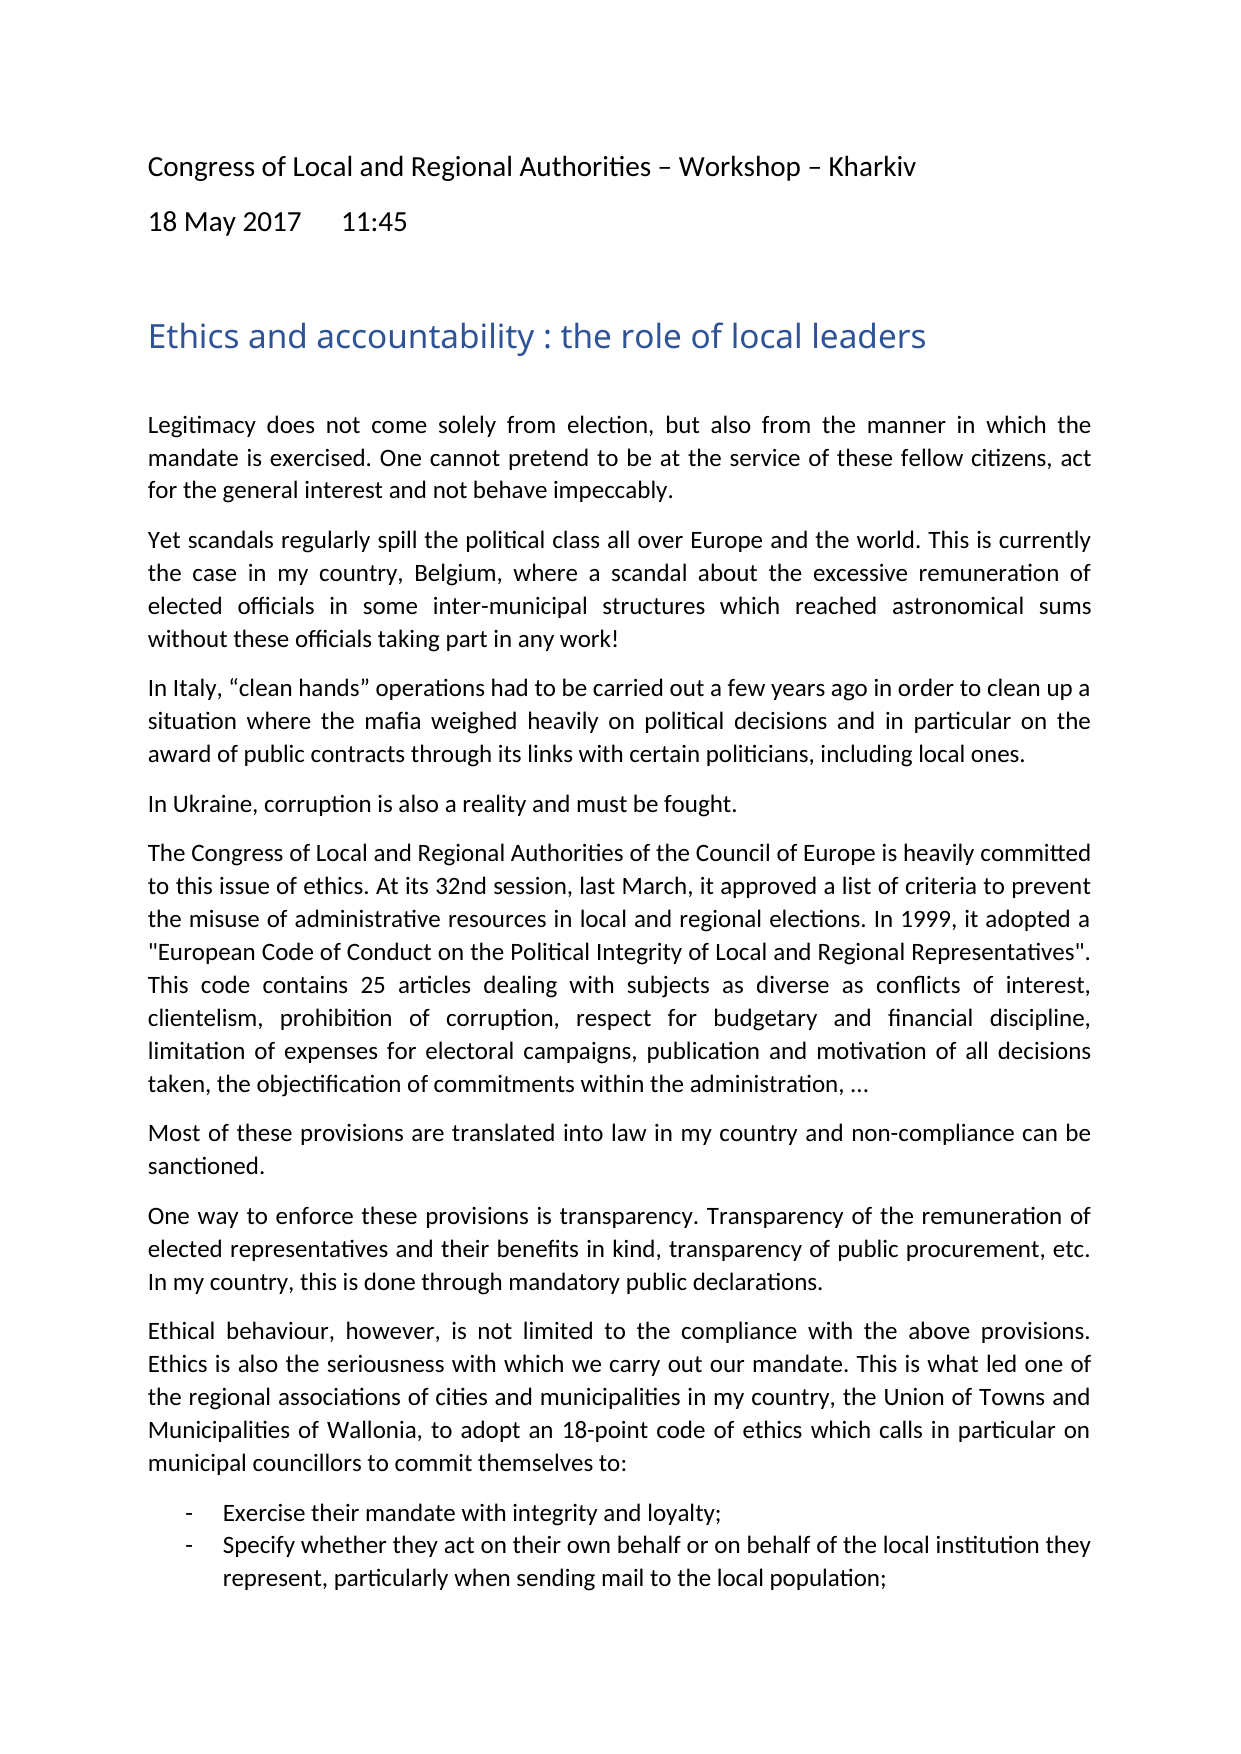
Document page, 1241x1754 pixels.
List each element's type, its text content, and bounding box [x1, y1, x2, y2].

subtitle Ethics and accountability : the role of local leaders [148, 313, 1093, 358]
text Most of these provisions are translated into law in my country and non-compliance can be sanctioned. [148, 1118, 1093, 1181]
text In Italy, “clean hands” operations had to be carried out a few years ago in order to clean up a situation where the mafia weighed heavily on political decisions and in particular on the award of public contracts through its links with certain politicians, including local ones. [148, 673, 1093, 769]
text Ethical behaviour, however, is not limited to the compliance with the above provisions. Ethics is also the seriousness with which we carry out our mandate. This is what led one of the regional associations of cities and municipalities in my country, the Union of Towns and Municipalities of Wallonia, to adopt an 18-point code of ethics which calls in particular on municipal councillors to commit themselves to: [148, 1316, 1093, 1478]
text Congress of Local and Regional Authorities – Workshop – Kharkiv [148, 148, 1093, 183]
text In Ukraine, corruption is also a reality and must be fought. [148, 788, 1093, 818]
list Specify whether they act on their own behalf or on behalf of the local institution they represent, particularly when sending mail to the local population; [185, 1530, 1093, 1593]
text The Congress of Local and Regional Authorities of the Council of Europe is heavily committed to this issue of ethics. At its 32nd session, last March, it approved a list of criteria to prevent the misuse of administrative resources in local and regional elections. In 1999, it adopted a "European Code of Conduct on the Political Integrity of Local and Regional Representatives". This code contains 25 articles dealing with subjects as diverse as conflicts of interest, clientelism, prohibition of corruption, respect for budgetary and financial discipline, limitation of expenses for electoral campaigns, publication and motivation of all decisions taken, the objectification of commitments within the administration, ... [148, 838, 1093, 1098]
text Legitimacy does not come solely from election, but also from the manner in which the mandate is exercised. One cannot pretend to be at the service of these fellow citizens, act for the general interest and not behave impeccably. [148, 409, 1093, 505]
text 18 May 2017 11:45 [148, 203, 1093, 238]
text Yet scandals regularly spill the political class all over Europe and the world. This is currently the case in my country, Belgium, where a scandal about the excessive remuneration of elected officials in some inter-municipal structures which reached astronomical sums without these officials taking part in any work! [148, 524, 1093, 653]
text One way to enforce these provisions is transparency. Transparency of the remuneration of elected representatives and their benefits in kind, transparency of public procurement, etc. In my country, this is done through mandatory public declarations. [148, 1200, 1093, 1296]
list Exercise their mandate with integrity and loyalty; [185, 1497, 1093, 1527]
